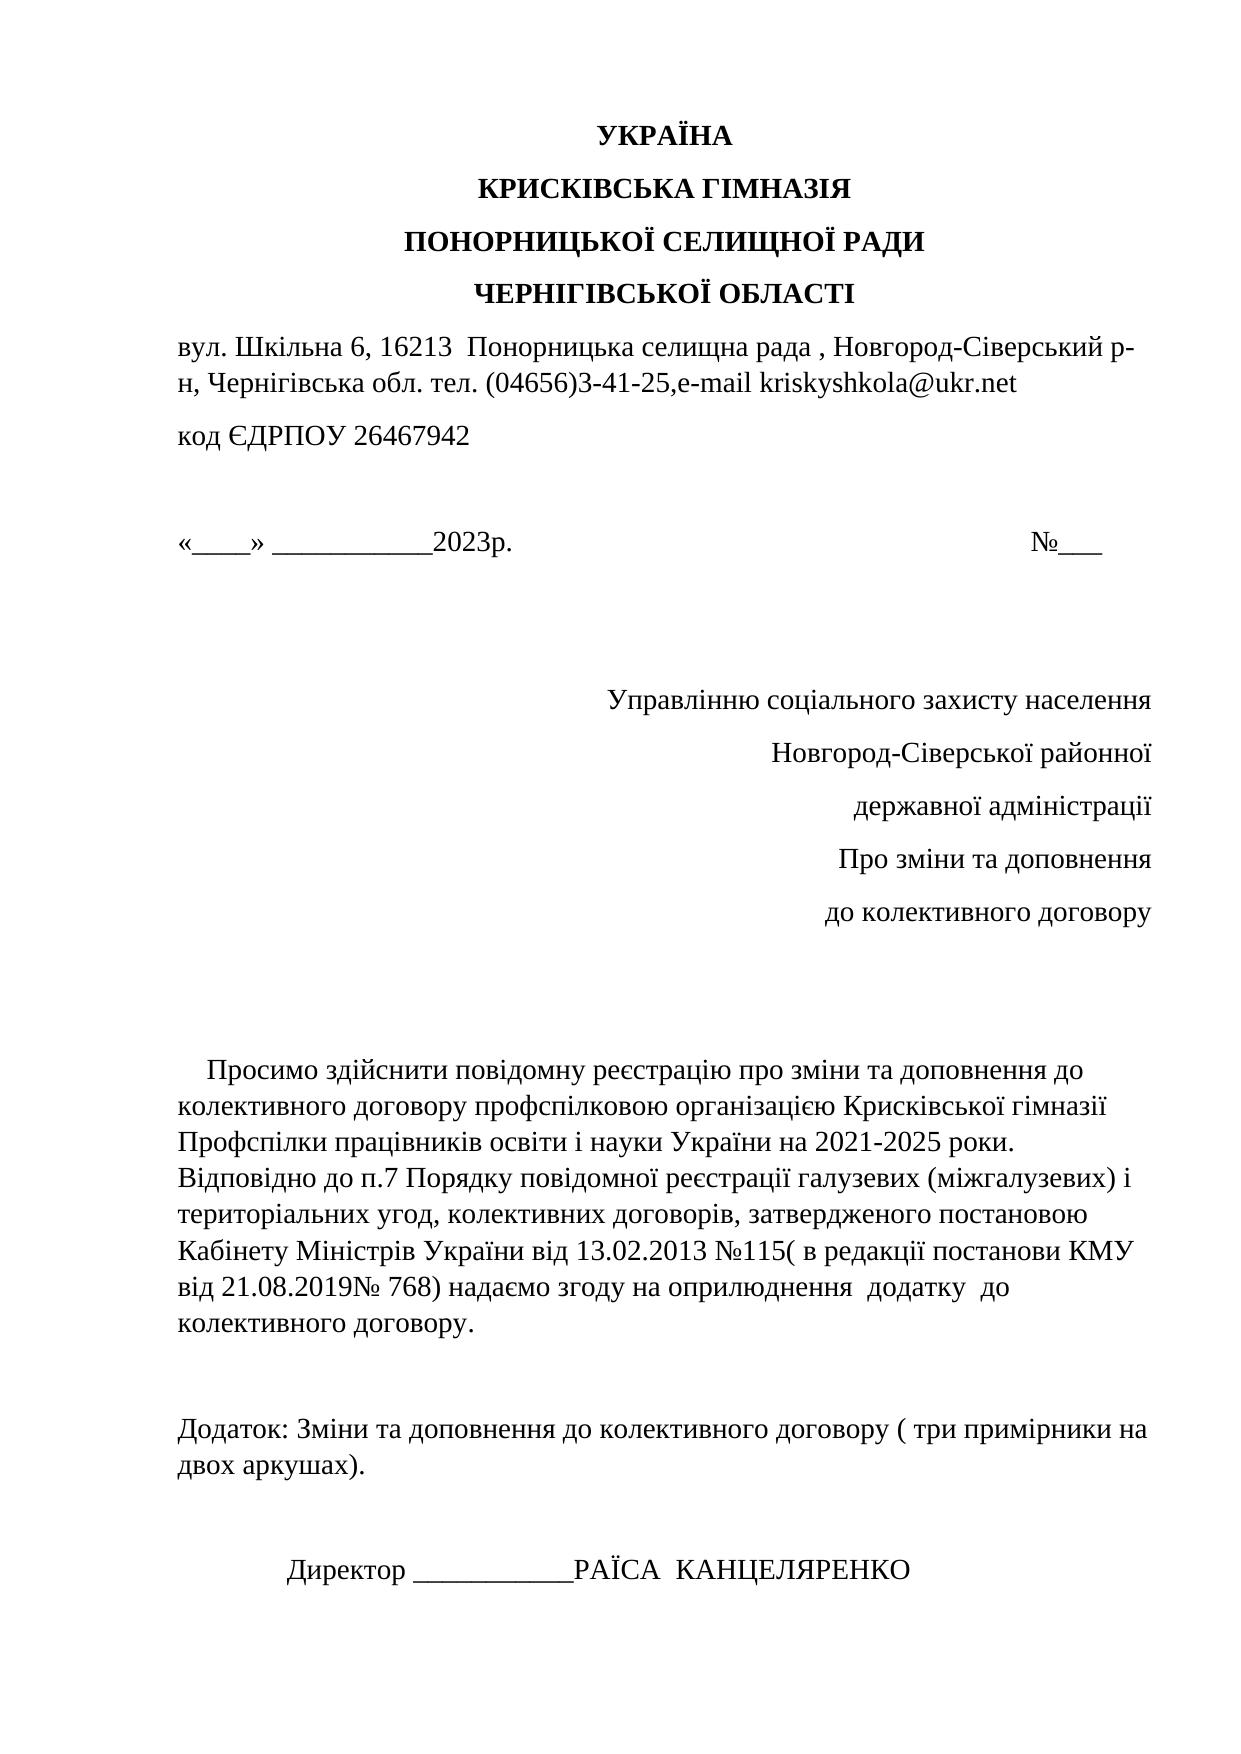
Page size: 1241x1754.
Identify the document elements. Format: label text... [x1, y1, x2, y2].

text ЧЕРНІГІВСЬКОЇ ОБЛАСТІ [177, 277, 1152, 310]
text ПОНОРНИЦЬКОЇ СЕЛИЩНОЇ РАДИ [177, 224, 1152, 257]
text Просимо здійснити повідомну реєстрацію про зміни та доповнення до колективного договору профспілковою організацією Крисківської гімназії Профспілки працівників освіти і науки України на 2021-2025 роки. Відповідно до п.7 Порядку повідомної реєстрації галузевих (міжгалузевих) і територіальних угод, колективних договорів, затвердженого постановою Кабінету Міністрів України від 13.02.2013 №115( в редакції постанови КМУ від 21.08.2019№ 768) надаємо згоду на оприлюднення додатку до колективного договору. [177, 1052, 1152, 1339]
text державної адміністрації [177, 788, 1152, 822]
text код ЄДРПОУ 26467942 [177, 418, 1152, 452]
text Додаток: Зміни та доповнення до колективного договору ( три примірники на двох аркушах). [177, 1411, 1152, 1480]
text Про зміни та доповнення [177, 841, 1152, 874]
text вул. Шкільна 6, 16213 Понорницька селищна рада , Новгород-Сіверський р-н, Чернігівська обл. тел. (04656)3-41-25,e-mail kriskyshkola@ukr.net [177, 329, 1152, 399]
text Управлінню соціального захисту населення [177, 682, 1152, 716]
text до колективного договору [177, 894, 1152, 927]
text Директор ___________РАЇСА КАНЦЕЛЯРЕНКО [177, 1552, 1152, 1586]
text КРИСКІВСЬКА ГІМНАЗІЯ [177, 171, 1152, 204]
text УКРАЇНА [177, 118, 1152, 152]
text «____» ___________2023р. №___ [177, 524, 1152, 557]
text Новгород-Сіверської районної [177, 735, 1152, 769]
